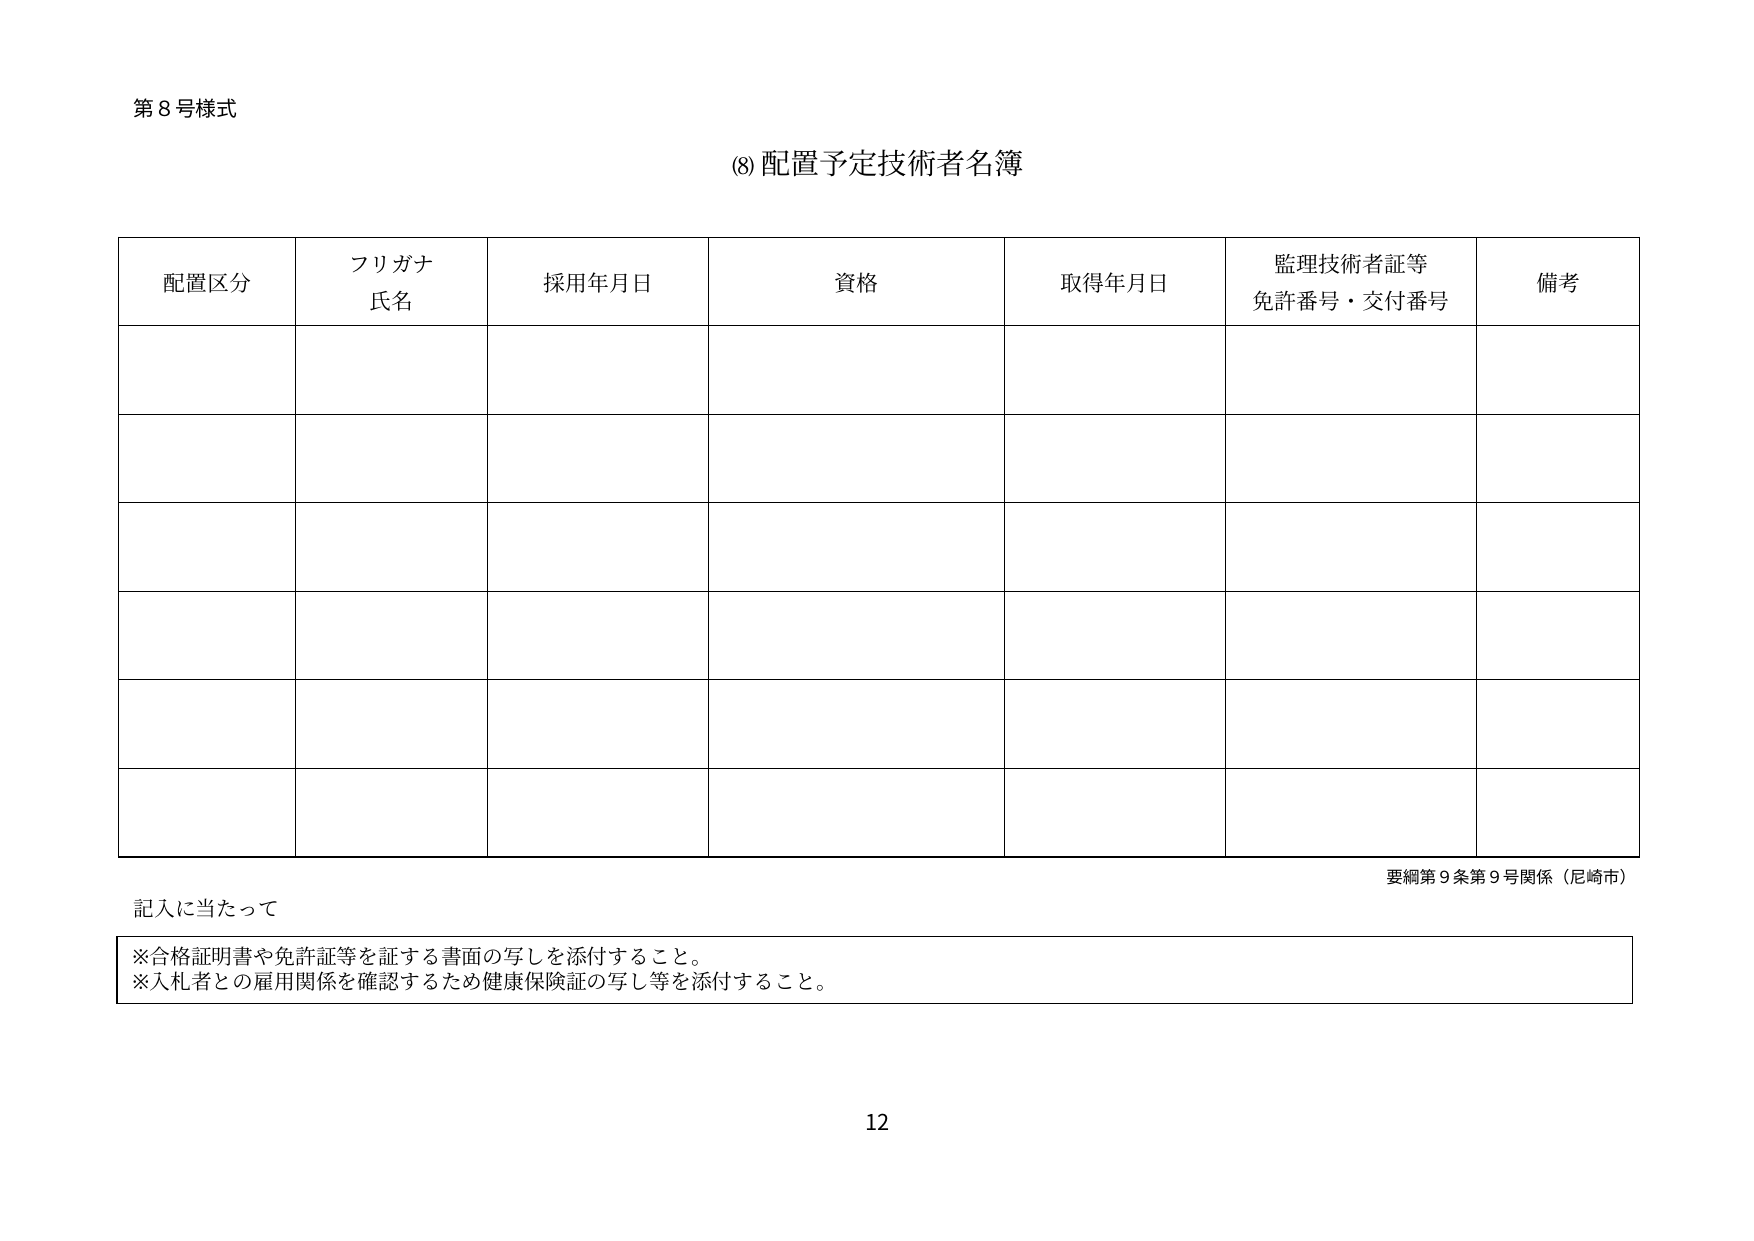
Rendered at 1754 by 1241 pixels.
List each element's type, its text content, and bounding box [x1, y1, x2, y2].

table_cell [1005, 503, 1225, 591]
table_cell [709, 503, 1004, 591]
table_cell [296, 769, 487, 856]
table_cell [709, 326, 1004, 414]
table_cell [1005, 680, 1225, 768]
table_header 備考 [1477, 238, 1639, 325]
table_cell [1005, 415, 1225, 502]
table_cell [1477, 680, 1639, 768]
table_cell [119, 503, 295, 591]
table_cell [119, 326, 295, 414]
table_cell [488, 415, 708, 502]
table_cell [1226, 769, 1476, 856]
text ⑻配置予定技術者名簿 [118, 124, 1636, 199]
table_cell [488, 592, 708, 679]
table_cell [709, 592, 1004, 679]
table_cell [296, 415, 487, 502]
table_header 資格 [709, 238, 1004, 325]
table_cell [709, 680, 1004, 768]
table_cell [1477, 326, 1639, 414]
table_cell [1226, 592, 1476, 679]
table_cell [1226, 503, 1476, 591]
table_cell [296, 592, 487, 679]
table_cell [488, 680, 708, 768]
table_cell [119, 769, 295, 856]
table_header 採用年月日 [488, 238, 708, 325]
table_cell [488, 769, 708, 856]
table_cell [1477, 415, 1639, 502]
table_cell [488, 326, 708, 414]
table_header 監理技術者証等 免許番号・交付番号 [1226, 238, 1476, 325]
table_cell [296, 326, 487, 414]
table_cell [296, 503, 487, 591]
table_cell [1477, 503, 1639, 591]
table_header フリガナ 氏名 [296, 238, 487, 325]
table_cell [119, 415, 295, 502]
table_header 取得年月日 [1005, 238, 1225, 325]
table_cell [1005, 592, 1225, 679]
table_cell [1005, 326, 1225, 414]
table_cell [1477, 769, 1639, 856]
table_cell [296, 680, 487, 768]
table_cell [119, 592, 295, 679]
table_cell [119, 680, 295, 768]
table_header 配置区分 [119, 238, 295, 325]
table_cell [488, 503, 708, 591]
table_cell [709, 769, 1004, 856]
table_cell [709, 415, 1004, 502]
table_cell [1226, 415, 1476, 502]
table_cell [1005, 769, 1225, 856]
text 要綱第９条第９号関係（尼崎市） [118, 858, 1636, 895]
table_cell [1226, 326, 1476, 414]
table_cell [1226, 680, 1476, 768]
table_cell [1477, 592, 1639, 679]
